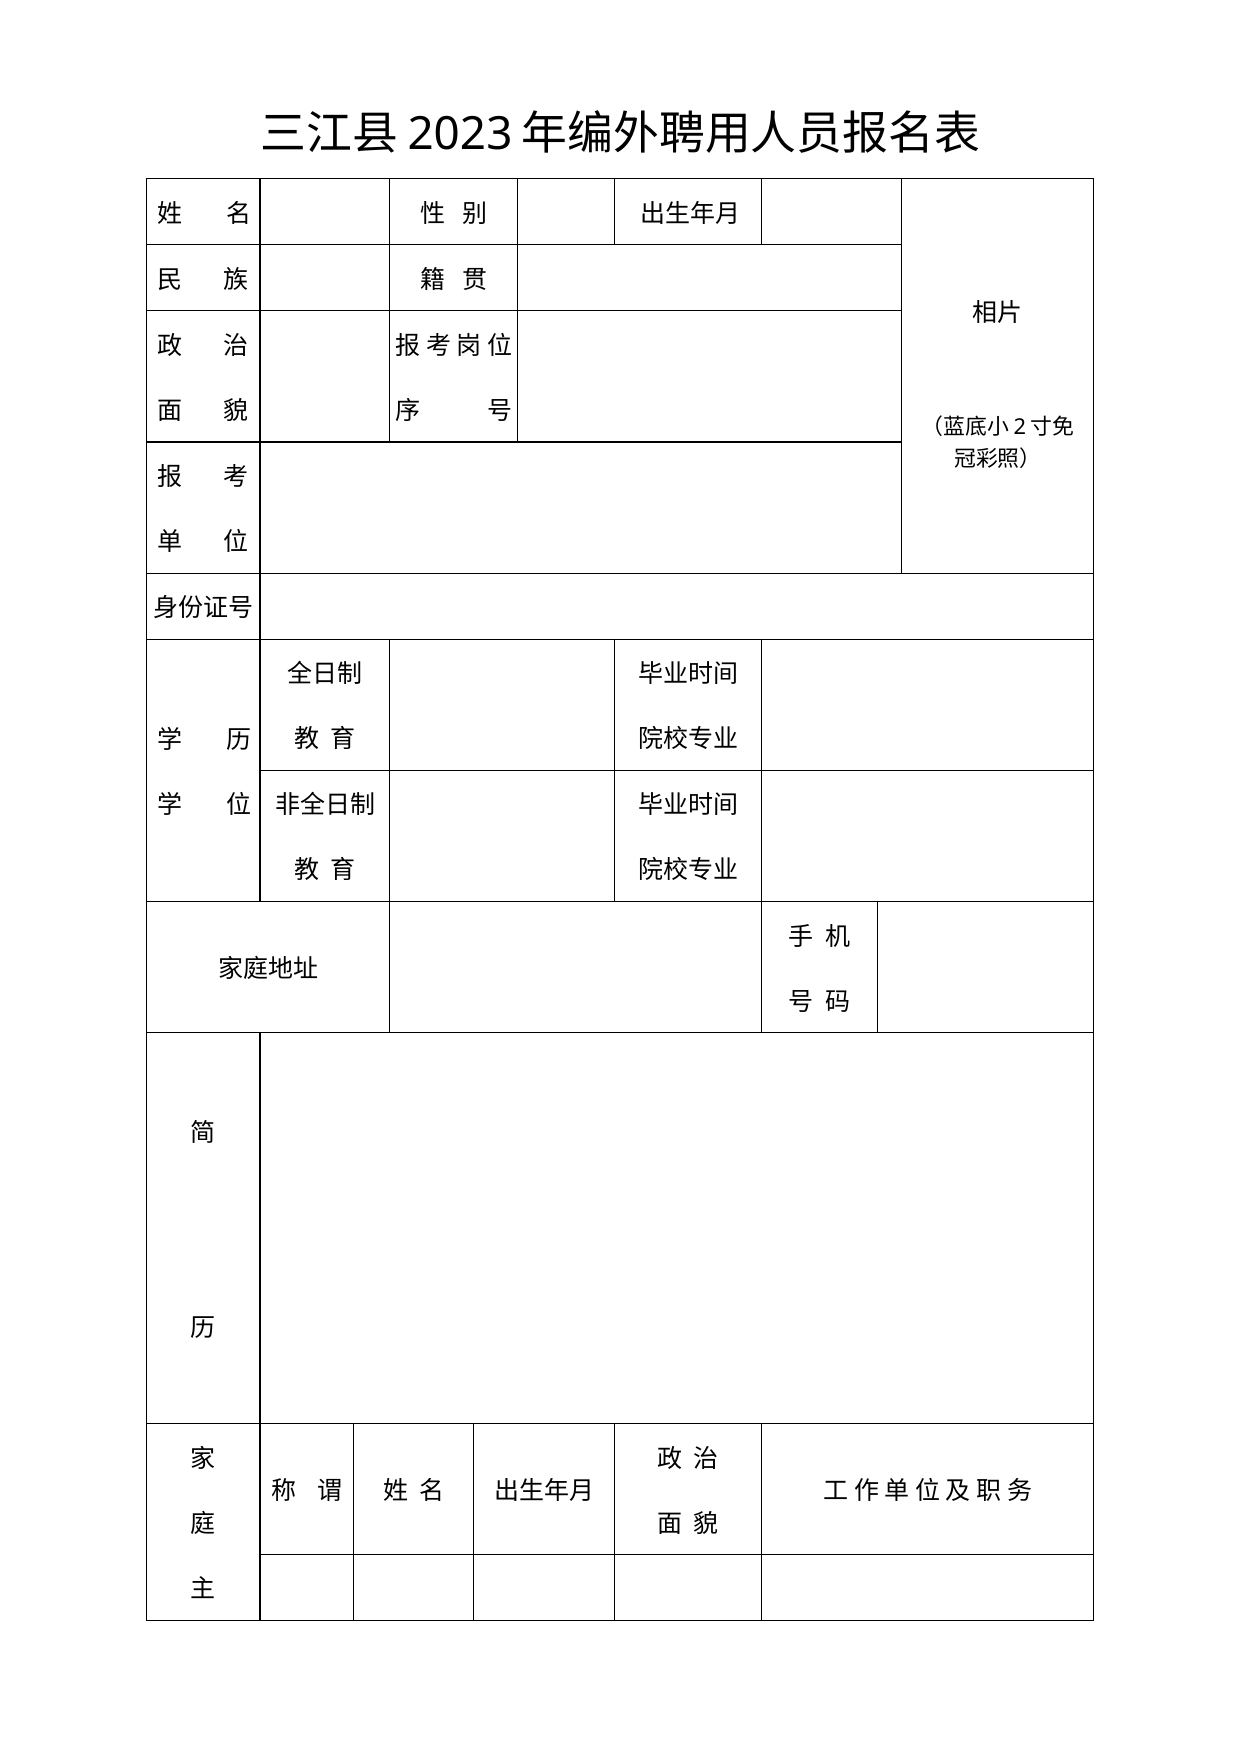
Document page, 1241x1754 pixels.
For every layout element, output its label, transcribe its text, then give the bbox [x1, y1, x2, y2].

table_cell [474, 1555, 614, 1620]
table_cell 民族 [147, 245, 259, 310]
table_cell [261, 245, 389, 310]
table_cell 政 治 面 貌 [615, 1424, 761, 1554]
table_cell [762, 640, 1093, 769]
table_header 出生年月 [615, 179, 761, 244]
table_cell 毕业时间 院校专业 [615, 640, 761, 769]
table_cell [261, 1033, 1093, 1423]
table_cell 政治 面貌 [147, 311, 259, 441]
table_cell 籍 贯 [390, 245, 517, 310]
table_cell [261, 1555, 353, 1620]
table_cell [762, 771, 1093, 901]
table_cell [390, 902, 761, 1032]
table_cell 出生年月 [474, 1424, 614, 1554]
table_cell [762, 1555, 1093, 1620]
table_cell 毕业时间 院校专业 [615, 771, 761, 901]
table_header [518, 179, 614, 244]
table_cell [878, 902, 1093, 1032]
table_cell 称谓 [261, 1424, 353, 1554]
table_cell [261, 311, 389, 441]
table_cell 工 作 单 位 及 职 务 [762, 1424, 1093, 1554]
table_header 姓名 [147, 179, 259, 244]
table_cell [518, 245, 901, 310]
table_cell [518, 311, 901, 441]
table_cell 报考 单位 [147, 443, 259, 572]
table_cell 报考岗位序号 [390, 311, 517, 441]
table_header [762, 179, 901, 244]
table_cell 全日制 教 育 [261, 640, 389, 769]
table_header [261, 179, 389, 244]
table_cell [390, 640, 614, 769]
table_cell 简 历 [147, 1033, 259, 1423]
table_cell 非全日制 教 育 [261, 771, 389, 901]
table_cell 姓 名 [354, 1424, 473, 1554]
table_cell [261, 443, 901, 572]
table_header 性 别 [390, 179, 517, 244]
table_cell [354, 1555, 473, 1620]
table_cell [615, 1555, 761, 1620]
table_cell 家 庭 主 要 成 员 [147, 1424, 259, 1620]
table_cell [390, 771, 614, 901]
table_cell 学历 学位 [147, 640, 259, 901]
table_header 相片 （蓝底小2寸免冠彩照） [902, 179, 1093, 572]
table_cell 手 机 号 码 [762, 902, 877, 1032]
table_cell 家庭地址 [147, 902, 389, 1032]
table_cell [261, 574, 1093, 638]
text 三江县2023年编外聘用人员报名表 [75, 81, 1165, 178]
table_cell 身份证号 [147, 574, 259, 638]
